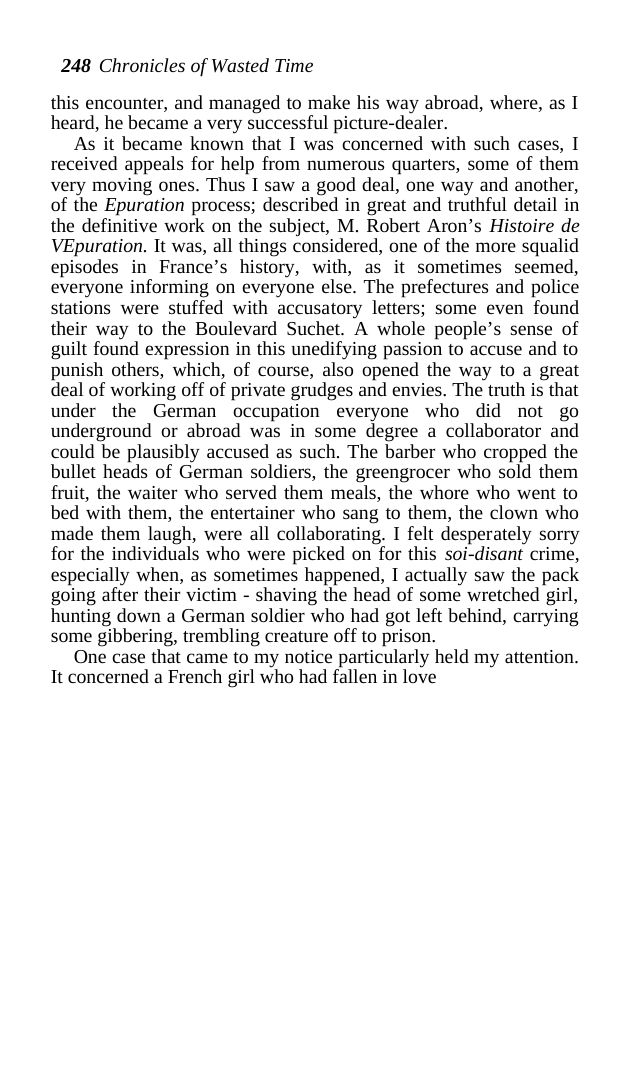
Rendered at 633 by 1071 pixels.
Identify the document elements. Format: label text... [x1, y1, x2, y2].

text One case that came to my notice particularly held my attention. It concerned a French girl who had fallen in love [51, 647, 580, 688]
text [51, 93, 580, 134]
text As it became known that I was concerned with such cases, I received appeals for help from numerous quarters, some of them very moving ones. Thus I saw a good deal, one way and another, of the Epuration process; described in great and truthful detail in the definitive work on the subject, M. Robert Aron’s Histoire de VEpuration. It was, all things considered, one of the more squalid episodes in France’s history, with, as it sometimes seemed, everyone informing on everyone else. The prefectures and police stations were stuffed with accusatory letters; some even found their way to the Boulevard Suchet. A whole people’s sense of guilt found expression in this unedifying passion to accuse and to punish others, which, of course, also opened the way to a great deal of working off of private grudges and envies. The truth is that under the German occupation everyone who did not go underground or abroad was in some degree a collaborator and could be plausibly accused as such. The barber who cropped the bullet heads of German soldiers, the greengrocer who sold them fruit, the waiter who served them meals, the whore who went to bed with them, the entertainer who sang to them, the clown who made them laugh, were all collaborating. I felt desperately sorry for the individuals who were picked on for this soi-disant crime, especially when, as sometimes happened, I actually saw the pack going after their victim - shaving the head of some wretched girl, hunting down a German soldier who had got left behind, carrying some gibbering, trembling creature off to prison. [51, 134, 580, 647]
